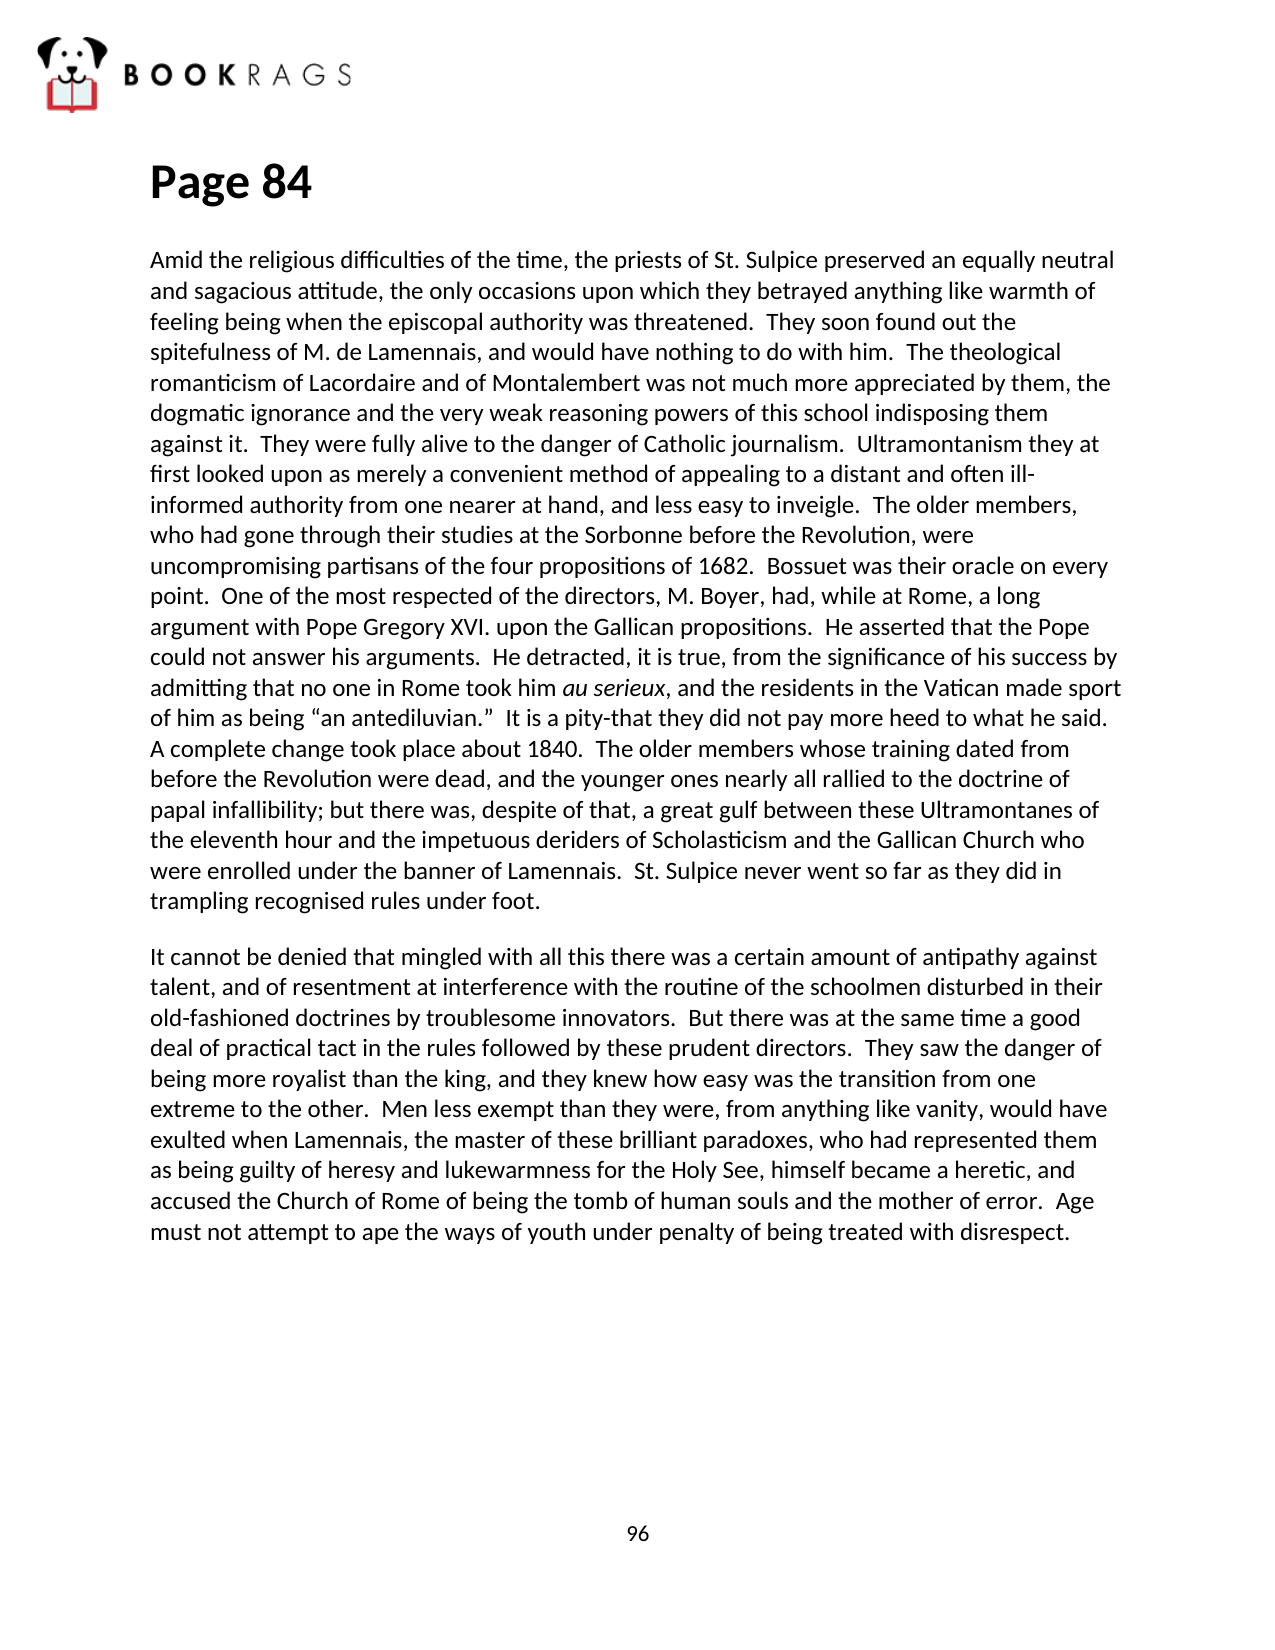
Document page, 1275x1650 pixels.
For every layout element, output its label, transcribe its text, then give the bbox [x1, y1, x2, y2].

text Amid the religious difficulties of the time, the priests of St. Sulpice preserved an equally neutral and sagacious attitude, the only occasions upon which they betrayed anything like warmth of feeling being when the episcopal authority was threatened. They soon found out the spitefulness of M. de Lamennais, and would have nothing to do with him. The theological romanticism of Lacordaire and of Montalembert was not much more appreciated by them, the dogmatic ignorance and the very weak reasoning powers of this school indisposing them against it. They were fully alive to the danger of Catholic journalism. Ultramontanism they at first looked upon as merely a convenient method of appealing to a distant and often ill-informed authority from one nearer at hand, and less easy to inveigle. The older members, who had gone through their studies at the Sorbonne before the Revolution, were uncompromising partisans of the four propositions of 1682. Bossuet was their oracle on every point. One of the most respected of the directors, M. Boyer, had, while at Rome, a long argument with Pope Gregory XVI. upon the Gallican propositions. He asserted that the Pope could not answer his arguments. He detracted, it is true, from the significance of his success by admitting that no one in Rome took him au serieux, and the residents in the Vatican made sport of him as being “an antediluvian.” It is a pity-that they did not pay more heed to what he said. A complete change took place about 1840. The older members whose training dated from before the Revolution were dead, and the younger ones nearly all rallied to the doctrine of papal infallibility; but there was, despite of that, a great gulf between these Ultramontanes of the eleventh hour and the impetuous deriders of Scholasticism and the Gallican Church who were enrolled under the banner of Lamennais. St. Sulpice never went so far as they did in trampling recognised rules under foot. [150, 244, 1125, 916]
picture [37, 37, 351, 113]
text Page 84 [150, 150, 1125, 211]
text It cannot be denied that mingled with all this there was a certain amount of antipathy against talent, and of resentment at interference with the routine of the schoolmen disturbed in their old-fashioned doctrines by troublesome innovators. But there was at the same time a good deal of practical tact in the rules followed by these prudent directors. They saw the danger of being more royalist than the king, and they knew how easy was the transition from one extreme to the other. Men less exempt than they were, from anything like vanity, would have exulted when Lamennais, the master of these brilliant paradoxes, who had represented them as being guilty of heresy and lukewarmness for the Holy See, himself became a heretic, and accused the Church of Rome of being the tomb of human souls and the mother of error. Age must not attempt to ape the ways of youth under penalty of being treated with disrespect. [150, 941, 1125, 1246]
